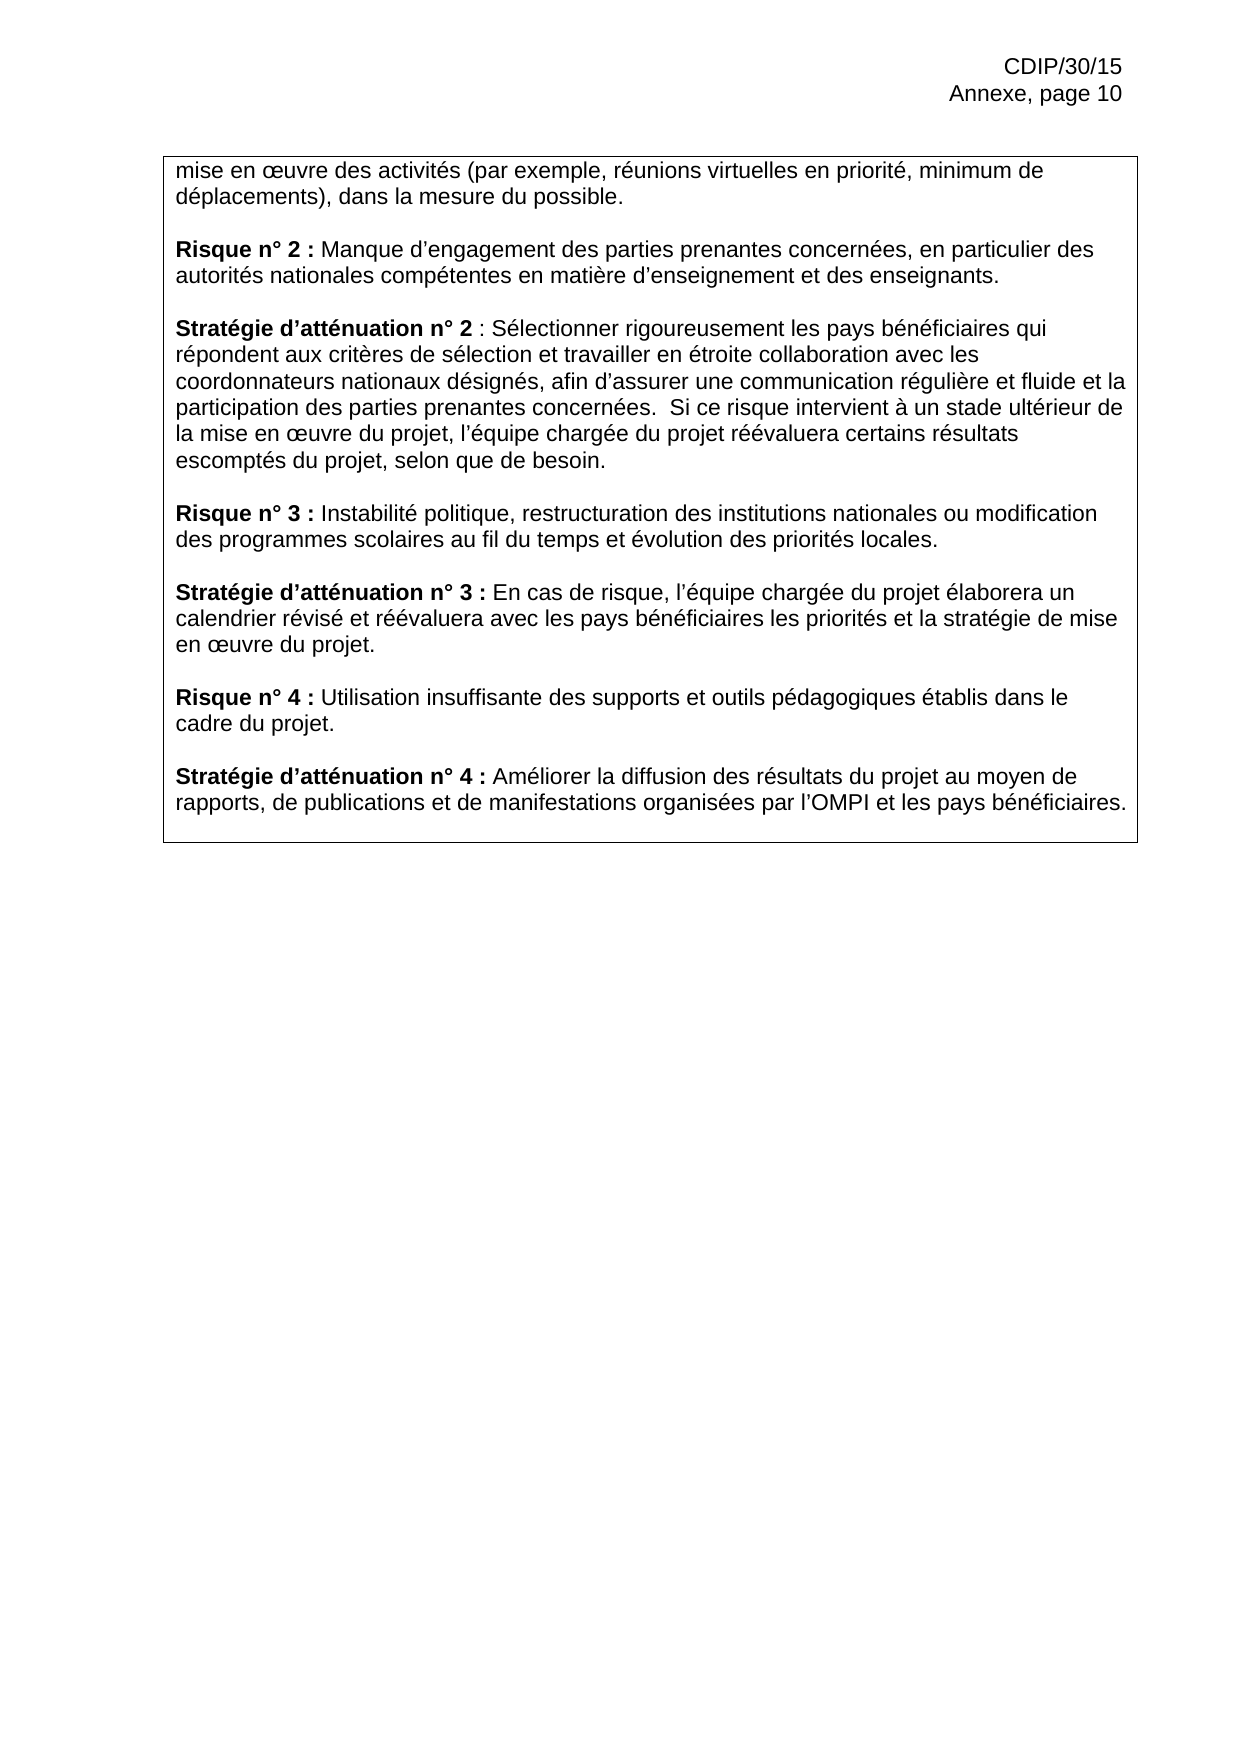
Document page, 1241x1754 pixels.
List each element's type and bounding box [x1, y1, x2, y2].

table_cell [164, 157, 1137, 842]
